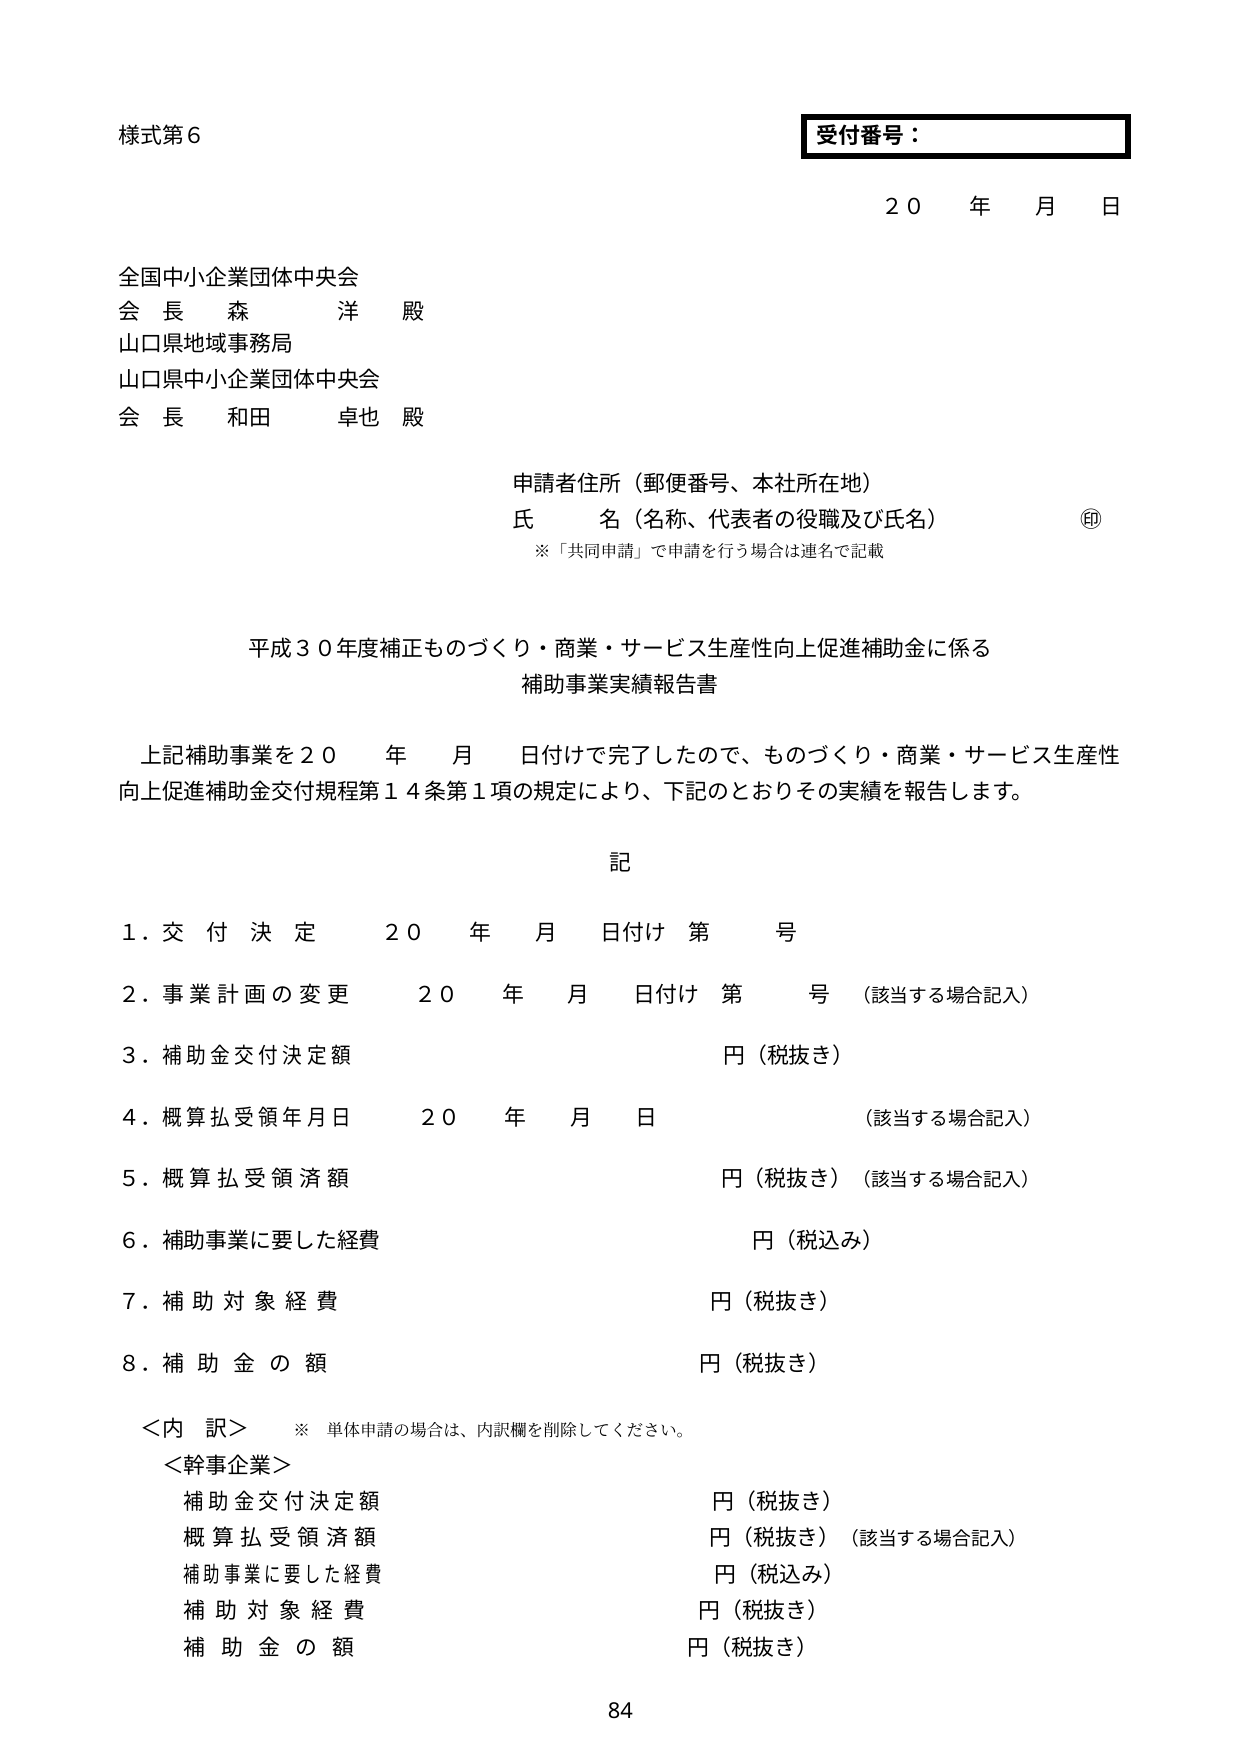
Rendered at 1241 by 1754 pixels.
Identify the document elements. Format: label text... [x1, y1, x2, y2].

text ４．概算払受領年月日 ２０ 年 月 日 （該当する場合記入） [118, 1100, 1122, 1131]
text 概算払受領済額 円（税抜き）（該当する場合記入） [118, 1520, 1122, 1552]
text 山口県地域事務局 [118, 326, 1122, 357]
text ※「共同申請」で申請を行う場合は連名で記載 [118, 539, 1122, 563]
text 申請者住所（郵便番号、本社所在地） [118, 466, 1122, 498]
text 平成３０年度補正ものづくり・商業・サービス生産性向上促進補助金に係る [118, 631, 1122, 663]
text 会 長 和田 卓也 殿 [118, 398, 1122, 432]
text 補助金の額 円（税抜き） [118, 1629, 1122, 1661]
text ７．補助対象経費 円（税抜き） [118, 1284, 1122, 1316]
text 会 長 森 洋 殿 [118, 292, 1122, 326]
text 補助事業実績報告書 [118, 667, 1122, 699]
text 様式第６ [118, 118, 801, 150]
text 補助対象経費 円（税抜き） [118, 1593, 1122, 1625]
text ＜幹事企業＞ [118, 1448, 1122, 1479]
text ８．補助金の額 円（税抜き） [118, 1346, 1122, 1377]
text 記 [118, 845, 1122, 876]
text ３．補助金交付決定額 円（税抜き） [118, 1038, 1122, 1070]
text ２０ 年 月 日 [118, 189, 1122, 220]
text ５．概算払受領済額 円（税抜き）（該当する場合記入） [118, 1161, 1122, 1193]
text 山口県中小企業団体中央会 [118, 362, 1122, 394]
text ＜内 訳＞ ※ 単体申請の場合は、内訳欄を削除してください。 [118, 1411, 1122, 1443]
text １．交付決定 ２０ 年 月 日付け 第 号 [118, 915, 1122, 947]
text 補助事業に要した経費 円（税込み） [118, 1557, 1122, 1588]
text 氏 名（名称、代表者の役職及び氏名） ㊞ [118, 502, 1122, 534]
text ２．事業計画の変更 ２０ 年 月 日付け 第 号 （該当する場合記入） [118, 977, 1122, 1008]
text ６．補助事業に要した経費 円（税込み） [118, 1223, 1122, 1254]
text 全国中小企業団体中央会 [118, 259, 1122, 292]
text 上記補助事業を２０ 年 月 日付けで完了したので、ものづくり・商業・サービス生産性向上促進補助金交付規程第１４条第１項の規定により、下記のとおりその実績を報告します。 [118, 738, 1122, 806]
text 補助金交付決定額 円（税抜き） [118, 1484, 1122, 1516]
